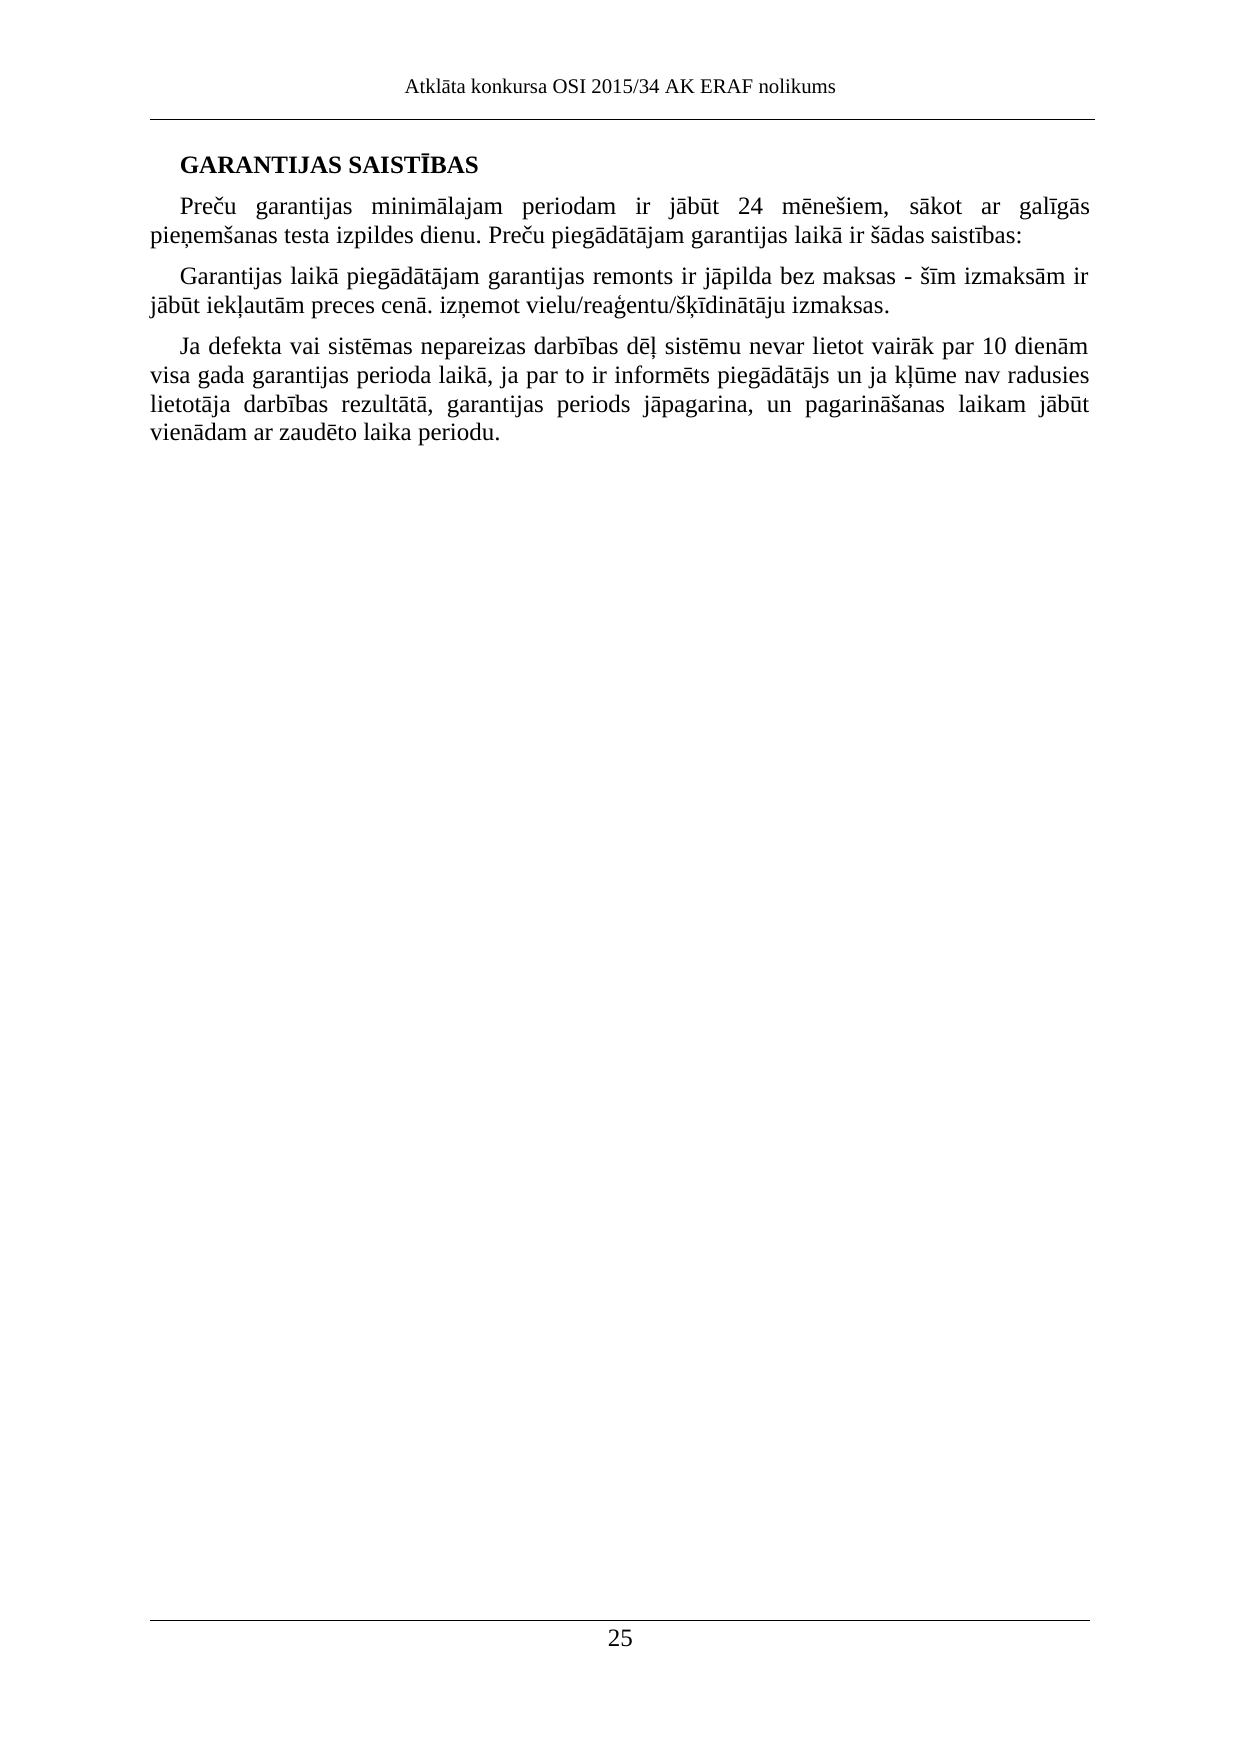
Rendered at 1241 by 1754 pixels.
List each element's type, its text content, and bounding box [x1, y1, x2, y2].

text Preču garantijas minimālajam periodam ir jābūt 24 mēnešiem, sākot ar galīgās pieņemšanas testa izpildes dienu. Preču piegādātājam garantijas laikā ir šādas saistības: [150, 191, 1090, 249]
text GARANTIJAS SAISTĪBAS [150, 150, 1090, 179]
text Ja defekta vai sistēmas nepareizas darbības dēļ sistēmu nevar lietot vairāk par 10 dienām visa gada garantijas perioda laikā, ja par to ir informēts piegādātājs un ja kļūme nav radusies lietotāja darbības rezultātā, garantijas periods jāpagarina, un pagarināšanas laikam jābūt vienādam ar zaudēto laika periodu. [150, 331, 1090, 446]
text Garantijas laikā piegādātājam garantijas remonts ir jāpilda bez maksas - šīm izmaksām ir jābūt iekļautām preces cenā. izņemot vielu/reaģentu/šķīdinātāju izmaksas. [150, 261, 1090, 319]
